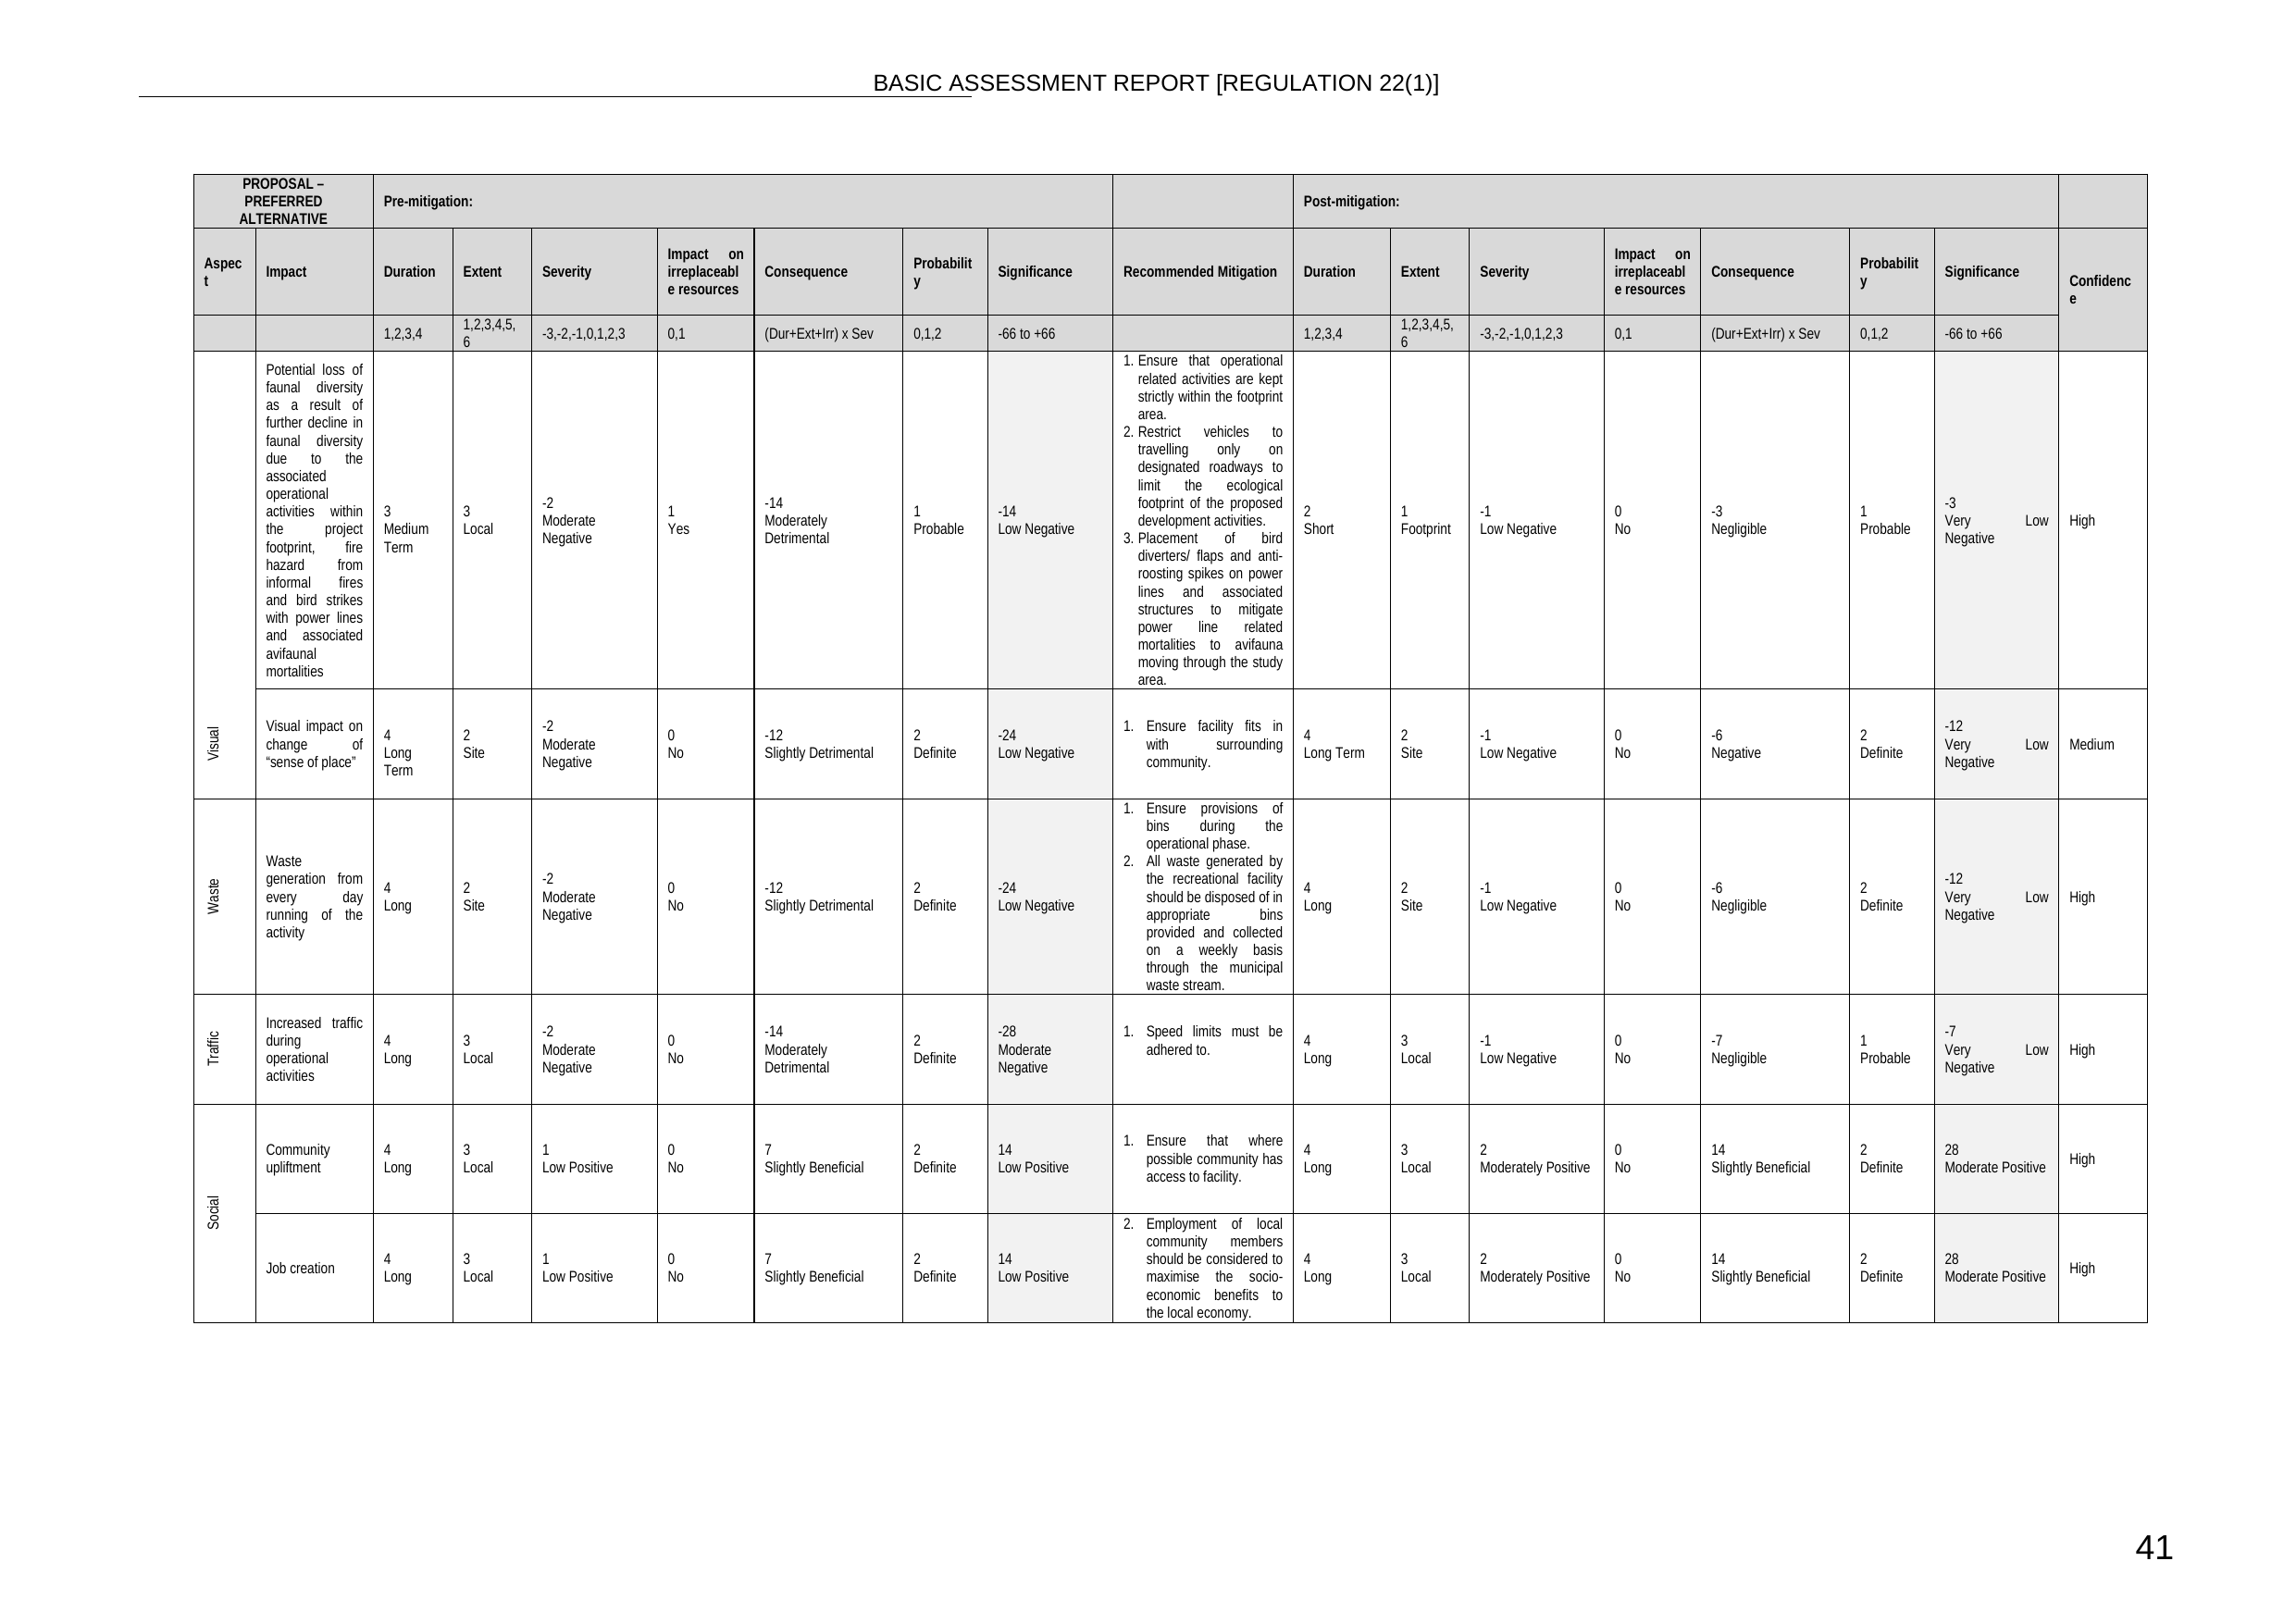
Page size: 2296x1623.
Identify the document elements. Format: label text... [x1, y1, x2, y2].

table_cell Extent [453, 229, 531, 315]
table_cell -6 Negative [1701, 689, 1849, 798]
table_cell Ensure provisions of bins during the operational phase. All waste generated by the recreational facility should be disposed of in appropriate bins provided and collected on a weekly basis through the municipal waste stream. [1113, 799, 1293, 994]
table_cell 0 No [658, 1105, 753, 1213]
table_cell Probability [1850, 229, 1934, 315]
table_cell 4 Long [1294, 995, 1390, 1103]
table_cell 2 Definite [1850, 1214, 1934, 1322]
table_cell -1 Low Negative [1470, 799, 1604, 994]
table_cell Employment of local community members should be considered to maximise the socio-economic benefits to the local economy. [1113, 1214, 1293, 1322]
table_cell (Dur+Ext+Irr) x Sev [755, 316, 902, 351]
table_cell Social [194, 1105, 255, 1322]
table_cell 1 Low Positive [532, 1214, 657, 1322]
table_cell 2 Short [1294, 352, 1390, 688]
table_cell Recommended Mitigation [1113, 229, 1293, 315]
table_cell 4 Long [374, 995, 453, 1103]
table_cell 2 Definite [1850, 689, 1934, 798]
table_cell [256, 316, 373, 351]
table_cell Duration [374, 229, 453, 315]
table_cell -66 to +66 [988, 316, 1112, 351]
table_cell 2 Definite [1850, 1105, 1934, 1213]
table_cell -66 to +66 [1935, 316, 2058, 351]
table_cell 4 Long Term [1294, 689, 1390, 798]
table_cell 0 No [1605, 1105, 1700, 1213]
table_cell 14 Slightly Beneficial [1701, 1105, 1849, 1213]
table_cell 14 Low Positive [988, 1214, 1112, 1322]
table_header Post-mitigation: [1294, 175, 2058, 228]
table_cell Impact [256, 229, 373, 315]
table_cell 0 No [1605, 689, 1700, 798]
table_cell 1 Probable [1850, 995, 1934, 1103]
table_cell 2 Moderately Positive [1470, 1105, 1604, 1213]
table_cell Waste [194, 799, 255, 994]
table_cell 4 Long [374, 1214, 453, 1322]
table_cell 2 Site [1391, 689, 1469, 798]
table_cell 4 Long [1294, 1105, 1390, 1213]
table_cell 0 No [658, 689, 753, 798]
table_cell -3 Negligible [1701, 352, 1849, 688]
table_cell 1 Probable [1850, 352, 1934, 688]
table_cell 4 Long [374, 1105, 453, 1213]
table_cell 0 No [1605, 799, 1700, 994]
table_cell Impact on irreplaceable resources [658, 229, 753, 315]
table_cell 1 Probable [903, 352, 987, 688]
table_cell High [2059, 995, 2147, 1103]
table_cell Impact on irreplaceable resources [1605, 229, 1700, 315]
table_cell 1,2,3,4 [374, 316, 453, 351]
table_cell Ensure that where possible community has access to facility. [1113, 1105, 1293, 1213]
table_cell Job creation [256, 1214, 373, 1322]
table_cell -14 Low Negative [988, 352, 1112, 688]
table_cell Probability [903, 229, 987, 315]
table_cell -12 Slightly Detrimental [755, 689, 902, 798]
table_cell -3 Very Low Negative [1935, 352, 2058, 688]
table_cell 4 Long [1294, 1214, 1390, 1322]
table_cell High [2059, 1105, 2147, 1213]
table_cell 28 Moderate Positive [1935, 1214, 2058, 1322]
table_cell Medium [2059, 689, 2147, 798]
table_cell 4 Long [1294, 799, 1390, 994]
table_cell Ensure facility fits in with surrounding community. [1113, 689, 1293, 798]
table_cell -12 Slightly Detrimental [755, 799, 902, 994]
table_cell 3 Local [1391, 995, 1469, 1103]
table_cell [1113, 316, 1293, 351]
table_cell Aspect [194, 229, 255, 315]
table_cell [194, 316, 255, 351]
table_cell 28 Moderate Positive [1935, 1105, 2058, 1213]
table_cell Significance [1935, 229, 2058, 315]
table_cell Community upliftment [256, 1105, 373, 1213]
table_cell -2 Moderate Negative [532, 799, 657, 994]
table_header [2059, 175, 2147, 228]
table_cell -2 Moderate Negative [532, 352, 657, 688]
table_cell 2 Site [1391, 799, 1469, 994]
table_cell 0,1 [1605, 316, 1700, 351]
table_cell Severity [1470, 229, 1604, 315]
table_cell 2 Definite [903, 799, 987, 994]
table_cell -1 Low Negative [1470, 352, 1604, 688]
table_cell -3,-2,-1,0,1,2,3 [1470, 316, 1604, 351]
table_cell 1 Yes [658, 352, 753, 688]
table_cell Speed limits must be adhered to. [1113, 995, 1293, 1103]
table_cell -6 Negligible [1701, 799, 1849, 994]
table_cell -12 Very Low Negative [1935, 689, 2058, 798]
table_header Pre-mitigation: [374, 175, 1112, 228]
table_cell -28 Moderate Negative [988, 995, 1112, 1103]
table_cell Duration [1294, 229, 1390, 315]
table_cell -14 Moderately Detrimental [755, 995, 902, 1103]
table_cell 7 Slightly Beneficial [755, 1105, 902, 1213]
table_cell 0 No [1605, 352, 1700, 688]
table_cell -2 Moderate Negative [532, 689, 657, 798]
table_cell -24 Low Negative [988, 689, 1112, 798]
table_cell -7 Very Low Negative [1935, 995, 2058, 1103]
table_cell 1,2,3,4 [1294, 316, 1390, 351]
table_cell 3 Local [453, 1105, 531, 1213]
table_cell 3 Local [453, 1214, 531, 1322]
table_cell 3 Local [1391, 1214, 1469, 1322]
table_cell 14 Low Positive [988, 1105, 1112, 1213]
table_cell 2 Moderately Positive [1470, 1214, 1604, 1322]
table_cell High [2059, 352, 2147, 688]
table_cell 3 Local [1391, 1105, 1469, 1213]
table_cell Consequence [755, 229, 902, 315]
table_cell Potential loss of faunal diversity as a result of further decline in faunal diversity due to the associated operational activities within the project footprint, fire hazard from informal fires and bird strikes with power lines and associated avifaunal mortalities [256, 352, 373, 688]
table_cell 0 No [658, 995, 753, 1103]
table_cell 4 Long [374, 799, 453, 994]
table_cell 0 No [1605, 995, 1700, 1103]
table_cell (Dur+Ext+Irr) x Sev [1701, 316, 1849, 351]
table_cell Visual impact on change of “sense of place” [256, 689, 373, 798]
table_cell 2 Site [453, 799, 531, 994]
table_cell Waste generation from every day running of the activity [256, 799, 373, 994]
table_cell 0,1,2 [903, 316, 987, 351]
table_cell 3 Local [453, 352, 531, 688]
table_cell 2 Definite [903, 689, 987, 798]
table_cell 2 Definite [903, 995, 987, 1103]
table_cell Increased traffic during operational activities [256, 995, 373, 1103]
table_cell -3,-2,-1,0,1,2,3 [532, 316, 657, 351]
table_cell 14 Slightly Beneficial [1701, 1214, 1849, 1322]
table_cell -1 Low Negative [1470, 689, 1604, 798]
table_cell Confidence [2059, 229, 2147, 351]
table_cell -2 Moderate Negative [532, 995, 657, 1103]
table_cell 2 Definite [903, 1214, 987, 1322]
table_cell Severity [532, 229, 657, 315]
table_cell Visual [194, 688, 255, 798]
table_cell 0,1 [658, 316, 753, 351]
table_cell -12 Very Low Negative [1935, 799, 2058, 994]
table_cell 4 Long Term [374, 689, 453, 798]
table_cell Significance [988, 229, 1112, 315]
table_cell 2 Definite [1850, 799, 1934, 994]
table_cell 1 Footprint [1391, 352, 1469, 688]
table_cell High [2059, 1214, 2147, 1322]
table_cell High [2059, 799, 2147, 994]
table_cell 7 Slightly Beneficial [755, 1214, 902, 1322]
table_cell -7 Negligible [1701, 995, 1849, 1103]
table_header PROPOSAL – PREFERRED ALTERNATIVE [194, 175, 373, 228]
table_cell -1 Low Negative [1470, 995, 1604, 1103]
table_cell 1,2,3,4,5,6 [453, 316, 531, 351]
table_cell Traffic [194, 995, 255, 1103]
table_cell Ensure that operational related activities are kept strictly within the footprint area. Restrict vehicles to travelling only on designated roadways to limit the ecological footprint of the proposed development activities. Placement of bird diverters/ flaps and anti-roosting spikes on power lines and associated structures to mitigate power line related mortalities to avifauna moving through the study area. [1113, 352, 1293, 688]
table_cell 3 Medium Term [374, 352, 453, 688]
table_cell -24 Low Negative [988, 799, 1112, 994]
table_cell Extent [1391, 229, 1469, 315]
table_cell 0 No [658, 1214, 753, 1322]
table_cell 1,2,3,4,5,6 [1391, 316, 1469, 351]
table_cell 3 Local [453, 995, 531, 1103]
table_cell 0 No [658, 799, 753, 994]
table_cell 0 No [1605, 1214, 1700, 1322]
table_cell Consequence [1701, 229, 1849, 315]
table_cell -14 Moderately Detrimental [755, 352, 902, 688]
table_cell 1 Low Positive [532, 1105, 657, 1213]
table_header [1113, 175, 1293, 228]
table_cell 2 Site [453, 689, 531, 798]
table_cell 0,1,2 [1850, 316, 1934, 351]
table_cell 2 Definite [903, 1105, 987, 1213]
